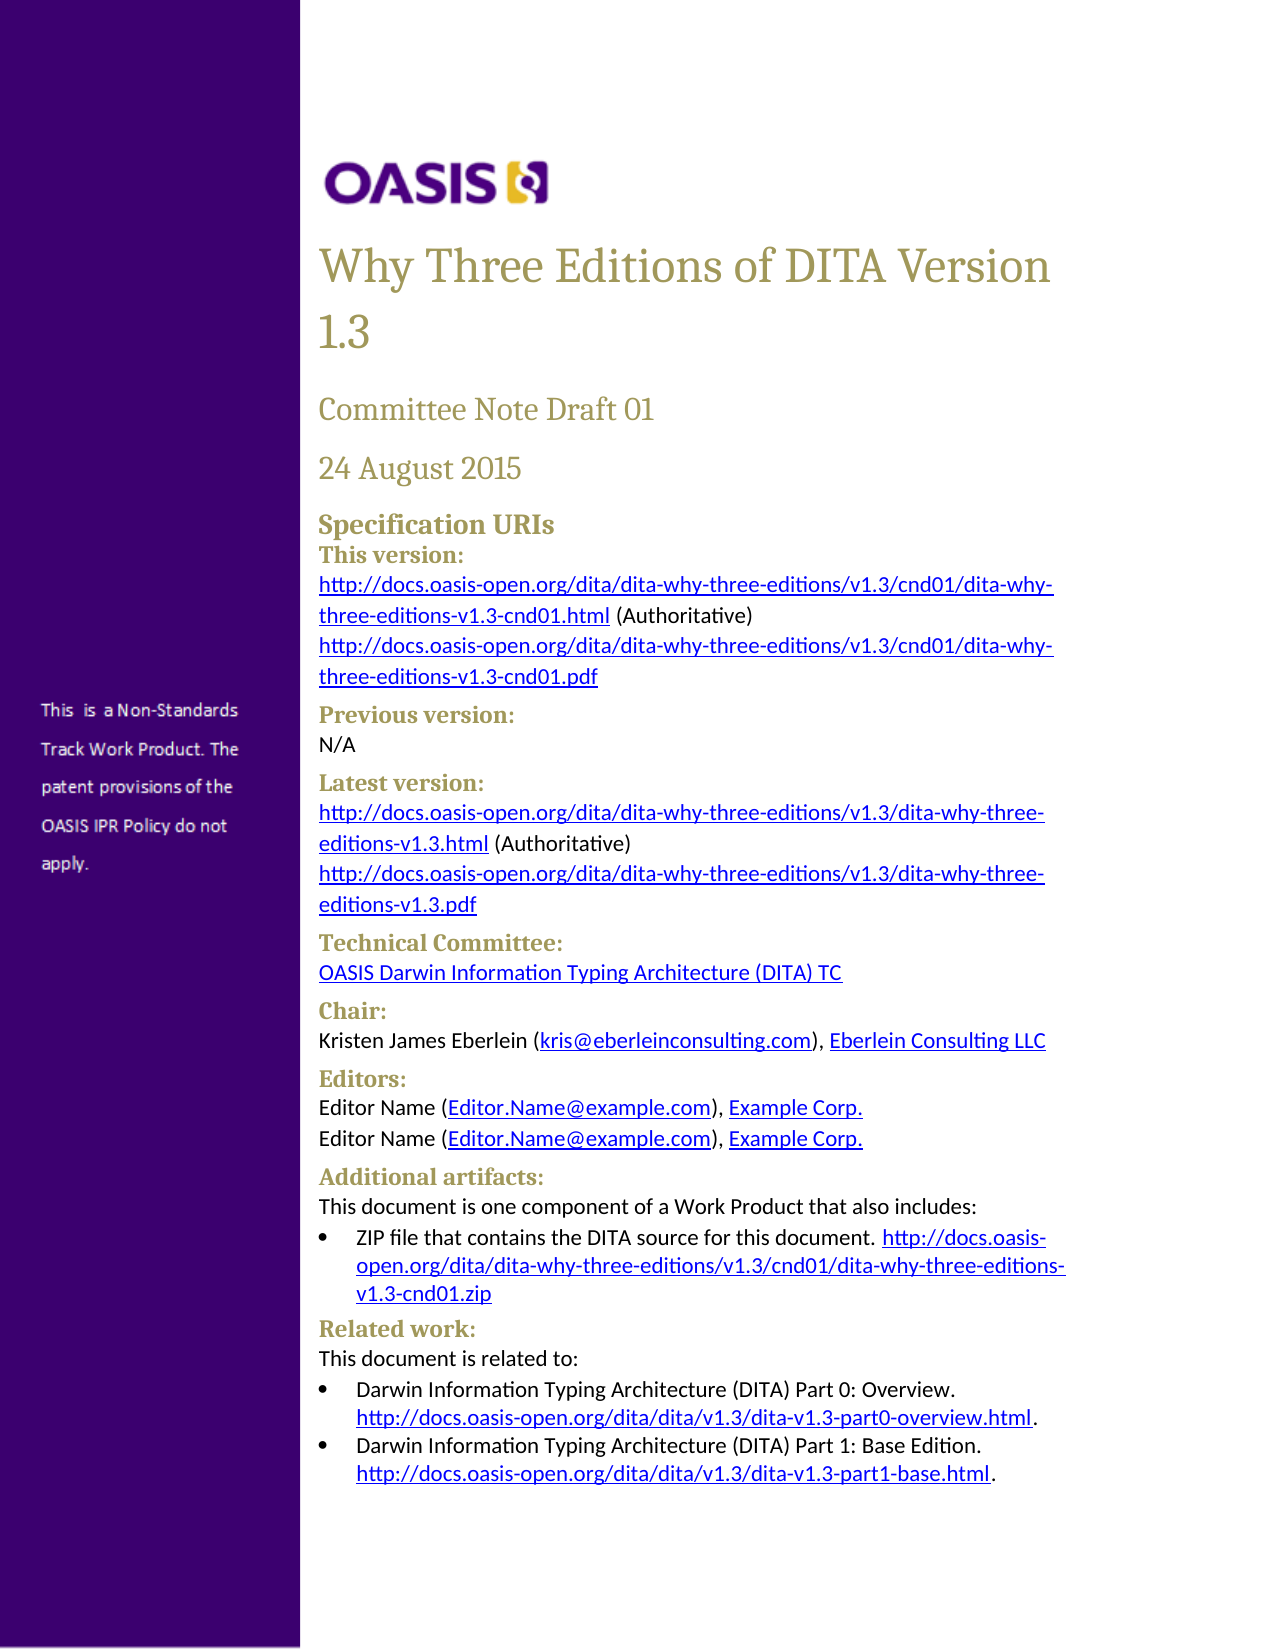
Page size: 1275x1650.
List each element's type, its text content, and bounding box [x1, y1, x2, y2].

title Editors: [300, 1065, 1087, 1093]
title Additional artifacts: [300, 1163, 1087, 1192]
title http://docs.oasis-open.org/dita/dita-why-three-editions/v1.3/dita-why-three-editions-v1.3.html (Authoritative) [300, 798, 1087, 857]
title Latest version: [300, 769, 1087, 798]
text Editor Name (Editor.Name@example.com), Example Corp. [300, 1124, 1087, 1152]
subtitle Committee Note Draft 01 [300, 390, 1087, 429]
picture [318, 150, 558, 213]
text Darwin Information Typing Architecture (DITA) Part 0: Overview. http://docs.oasis-open.org/dita/dita/v1.3/dita-v1.3-part0-overview.html. [300, 1375, 1087, 1431]
text Darwin Information Typing Architecture (DITA) Part 1: Base Edition. http://docs.oasis-open.org/dita/dita/v1.3/dita-v1.3-part1-base.html. [300, 1431, 1087, 1487]
title This version: [300, 541, 1087, 570]
subtitle 24 August 2015 [300, 449, 1087, 487]
title N/A [300, 730, 1087, 758]
text Why Three Editions of DITA Version 1.3 [300, 237, 1087, 361]
text ZIP file that contains the DITA source for this document. http://docs.oasis-open.org/dita/dita-why-three-editions/v1.3/cnd01/dita-why-three-editions-v1.3-cnd01.zip [300, 1223, 1087, 1307]
list This document is related to: [300, 1344, 1087, 1372]
text Editor Name (Editor.Name@example.com), Example Corp. [300, 1093, 1087, 1122]
picture [0, 0, 300, 1650]
title Previous version: [300, 701, 1087, 730]
list This document is one component of a Work Product that also includes: [300, 1192, 1087, 1220]
title Technical Committee: [300, 929, 1087, 958]
title Related work: [300, 1315, 1087, 1344]
title http://docs.oasis-open.org/dita/dita-why-three-editions/v1.3/cnd01/dita-why-three-editions-v1.3-cnd01.pdf [300, 632, 1087, 690]
title Chair: [300, 997, 1087, 1026]
title http://docs.oasis-open.org/dita/dita-why-three-editions/v1.3/cnd01/dita-why-three-editions-v1.3-cnd01.html (Authoritative) [300, 570, 1087, 629]
title OASIS Darwin Information Typing Architecture (DITA) TC [300, 958, 1087, 986]
title Specification URIs [300, 508, 1087, 541]
title http://docs.oasis-open.org/dita/dita-why-three-editions/v1.3/dita-why-three-editions-v1.3.pdf [300, 859, 1087, 918]
text Kristen James Eberlein (kris@eberleinconsulting.com), Eberlein Consulting LLC [300, 1026, 1087, 1054]
